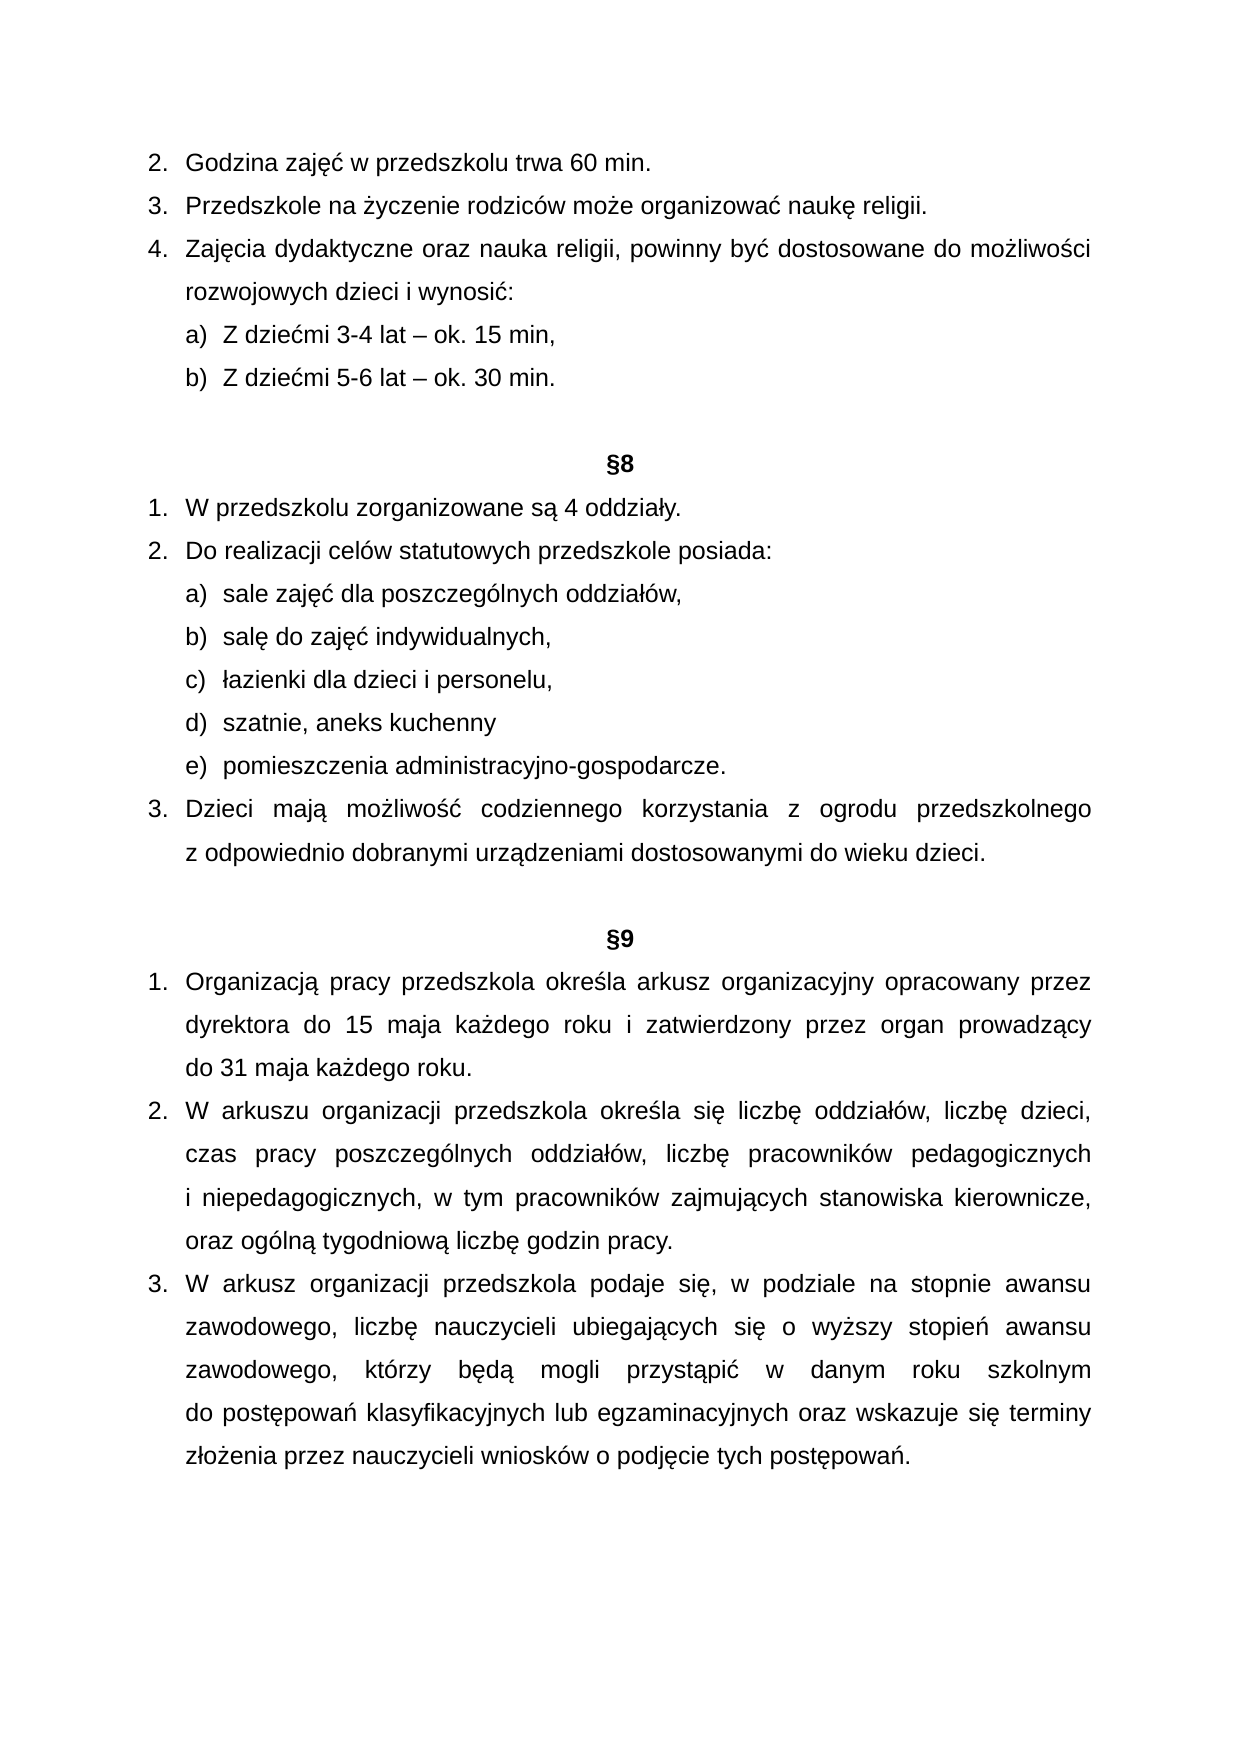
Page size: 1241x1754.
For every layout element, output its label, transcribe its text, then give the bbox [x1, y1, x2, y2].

list Z dziećmi 3-4 lat – ok. 15 min, [185, 320, 1093, 349]
list Przedszkole na życzenie rodziców może organizować naukę religii. [148, 191, 1093, 219]
list W przedszkolu zorganizowane są 4 oddziały. [148, 493, 1093, 521]
list W arkusz organizacji przedszkola podaje się, w podziale na stopnie awansu zawodowego, liczbę nauczycieli ubiegających się o wyższy stopień awansu zawodowego, którzy będą mogli przystąpić w danym roku szkolnym do postępowań klasyfikacyjnych lub egzaminacyjnych oraz wskazuje się terminy złożenia przez nauczycieli wniosków o podjęcie tych postępowań. [148, 1269, 1093, 1470]
list W arkuszu organizacji przedszkola określa się liczbę oddziałów, liczbę dzieci, czas pracy poszczególnych oddziałów, liczbę pracowników pedagogicznych i niepedagogicznych, w tym pracowników zajmujących stanowiska kierownicze, oraz ogólną tygodniową liczbę godzin pracy. [148, 1096, 1093, 1254]
list Zajęcia dydaktyczne oraz nauka religii, powinny być dostosowane do możliwości rozwojowych dzieci i wynosić: [148, 234, 1093, 306]
list szatnie, aneks kuchenny [185, 708, 1093, 737]
list pomieszczenia administracyjno-gospodarcze. [185, 751, 1093, 780]
list Godzina zajęć w przedszkolu trwa 60 min. [148, 148, 1093, 176]
list salę do zajęć indywidualnych, [185, 622, 1093, 651]
list sale zajęć dla poszczególnych oddziałów, [185, 579, 1093, 608]
text §8 [148, 449, 1093, 478]
list Do realizacji celów statutowych przedszkole posiada: [148, 536, 1093, 564]
list Organizacją pracy przedszkola określa arkusz organizacyjny opracowany przez dyrektora do 15 maja każdego roku i zatwierdzony przez organ prowadzący do 31 maja każdego roku. [148, 967, 1093, 1082]
list Dzieci mają możliwość codziennego korzystania z ogrodu przedszkolnego z odpowiednio dobranymi urządzeniami dostosowanymi do wieku dzieci. [148, 794, 1093, 866]
list łazienki dla dzieci i personelu, [185, 665, 1093, 694]
text §9 [148, 924, 1093, 953]
list Z dziećmi 5-6 lat – ok. 30 min. [185, 363, 1093, 392]
